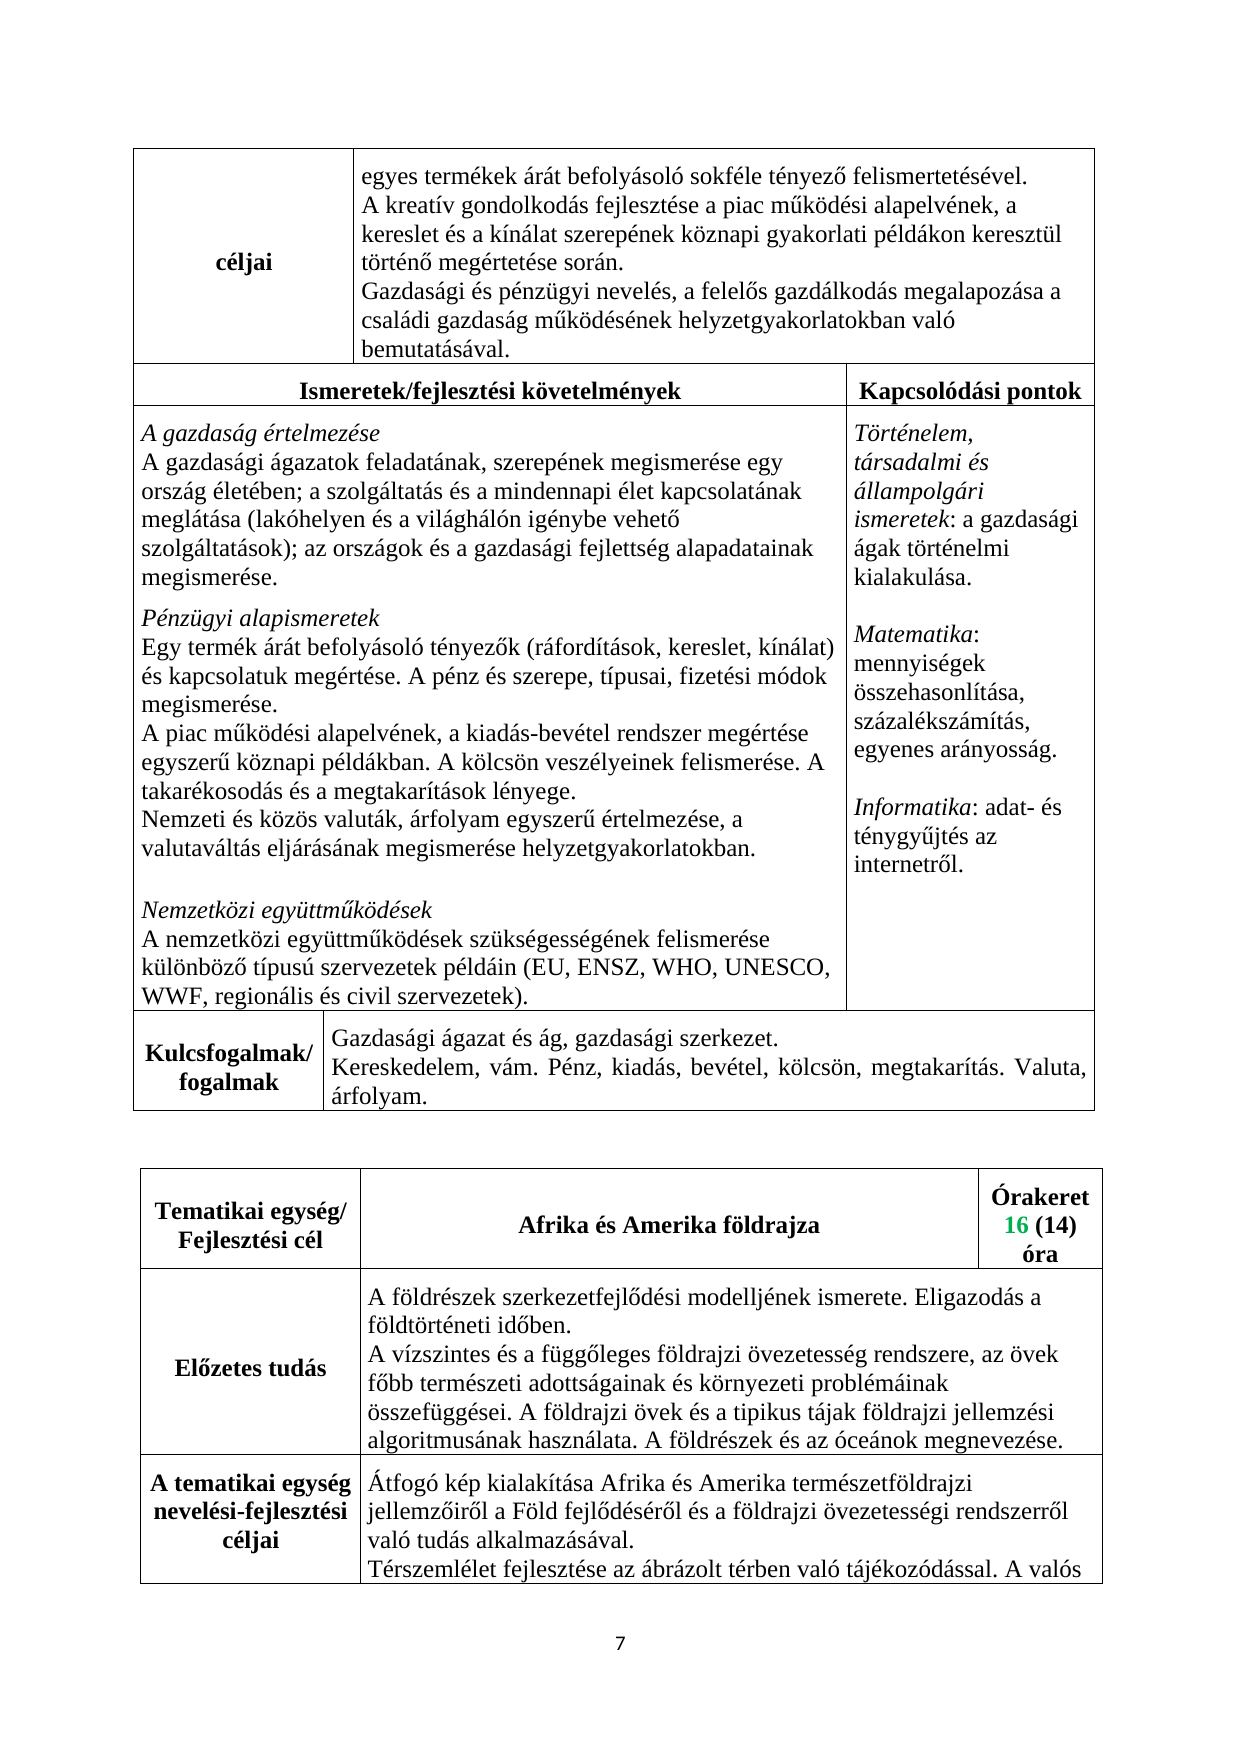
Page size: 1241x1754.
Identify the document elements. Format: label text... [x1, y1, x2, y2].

table_header Tematikai egység/ Fejlesztési cél [141, 1169, 360, 1268]
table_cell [354, 149, 1094, 362]
table_header Afrika és Amerika földrajza [361, 1169, 978, 1268]
table_cell Kulcsfogalmak/ fogalmak [134, 1011, 323, 1110]
table_cell Ismeretek/fejlesztési követelmények [134, 364, 846, 405]
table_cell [141, 1455, 360, 1583]
table_header Órakeret 16 (14) óra [979, 1169, 1102, 1268]
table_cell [134, 149, 353, 362]
table_cell Történelem, társadalmi és állampolgári ismeretek: a gazdasági ágak történelmi kialakulása. Matematika: mennyiségek összehasonlítása, százalékszámítás, egyenes arányosság. Informatika: adat- és ténygyűjtés az internetről. [847, 406, 1094, 1010]
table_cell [361, 1455, 1102, 1583]
table_cell A gazdaság értelmezése A gazdasági ágazatok feladatának, szerepének megismerése egy ország életében; a szolgáltatás és a mindennapi élet kapcsolatának meglátása (lakóhelyen és a világhálón igénybe vehető szolgáltatások); az országok és a gazdasági fejlettség alapadatainak megismerése. Pénzügyi alapismeretek Egy termék árát befolyásoló tényezők (ráfordítások, kereslet, kínálat) és kapcsolatuk megértése. A pénz és szerepe, típusai, fizetési módok megismerése. A piac működési alapelvének, a kiadás-bevétel rendszer megértése egyszerű köznapi példákban. A kölcsön veszélyeinek felismerése. A takarékosodás és a megtakarítások lényege. Nemzeti és közös valuták, árfolyam egyszerű értelmezése, a valutaváltás eljárásának megismerése helyzetgyakorlatokban. Nemzetközi együttműködések A nemzetközi együttműködések szükségességének felismerése különböző típusú szervezetek példáin (EU, ENSZ, WHO, UNESCO, WWF, regionális és civil szervezetek). [134, 406, 846, 1010]
table_cell Előzetes tudás [141, 1269, 360, 1454]
table_cell A földrészek szerkezetfejlődési modelljének ismerete. Eligazodás a földtörténeti időben. A vízszintes és a függőleges földrajzi övezetesség rendszere, az övek főbb természeti adottságainak és környezeti problémáinak összefüggései. A földrajzi övek és a tipikus tájak földrajzi jellemzési algoritmusának használata. A földrészek és az óceánok megnevezése. [361, 1269, 1102, 1454]
table_cell Gazdasági ágazat és ág, gazdasági szerkezet. Kereskedelem, vám. Pénz, kiadás, bevétel, kölcsön, megtakarítás. Valuta, árfolyam. [324, 1011, 1094, 1110]
table_cell Kapcsolódási pontok [847, 364, 1094, 405]
